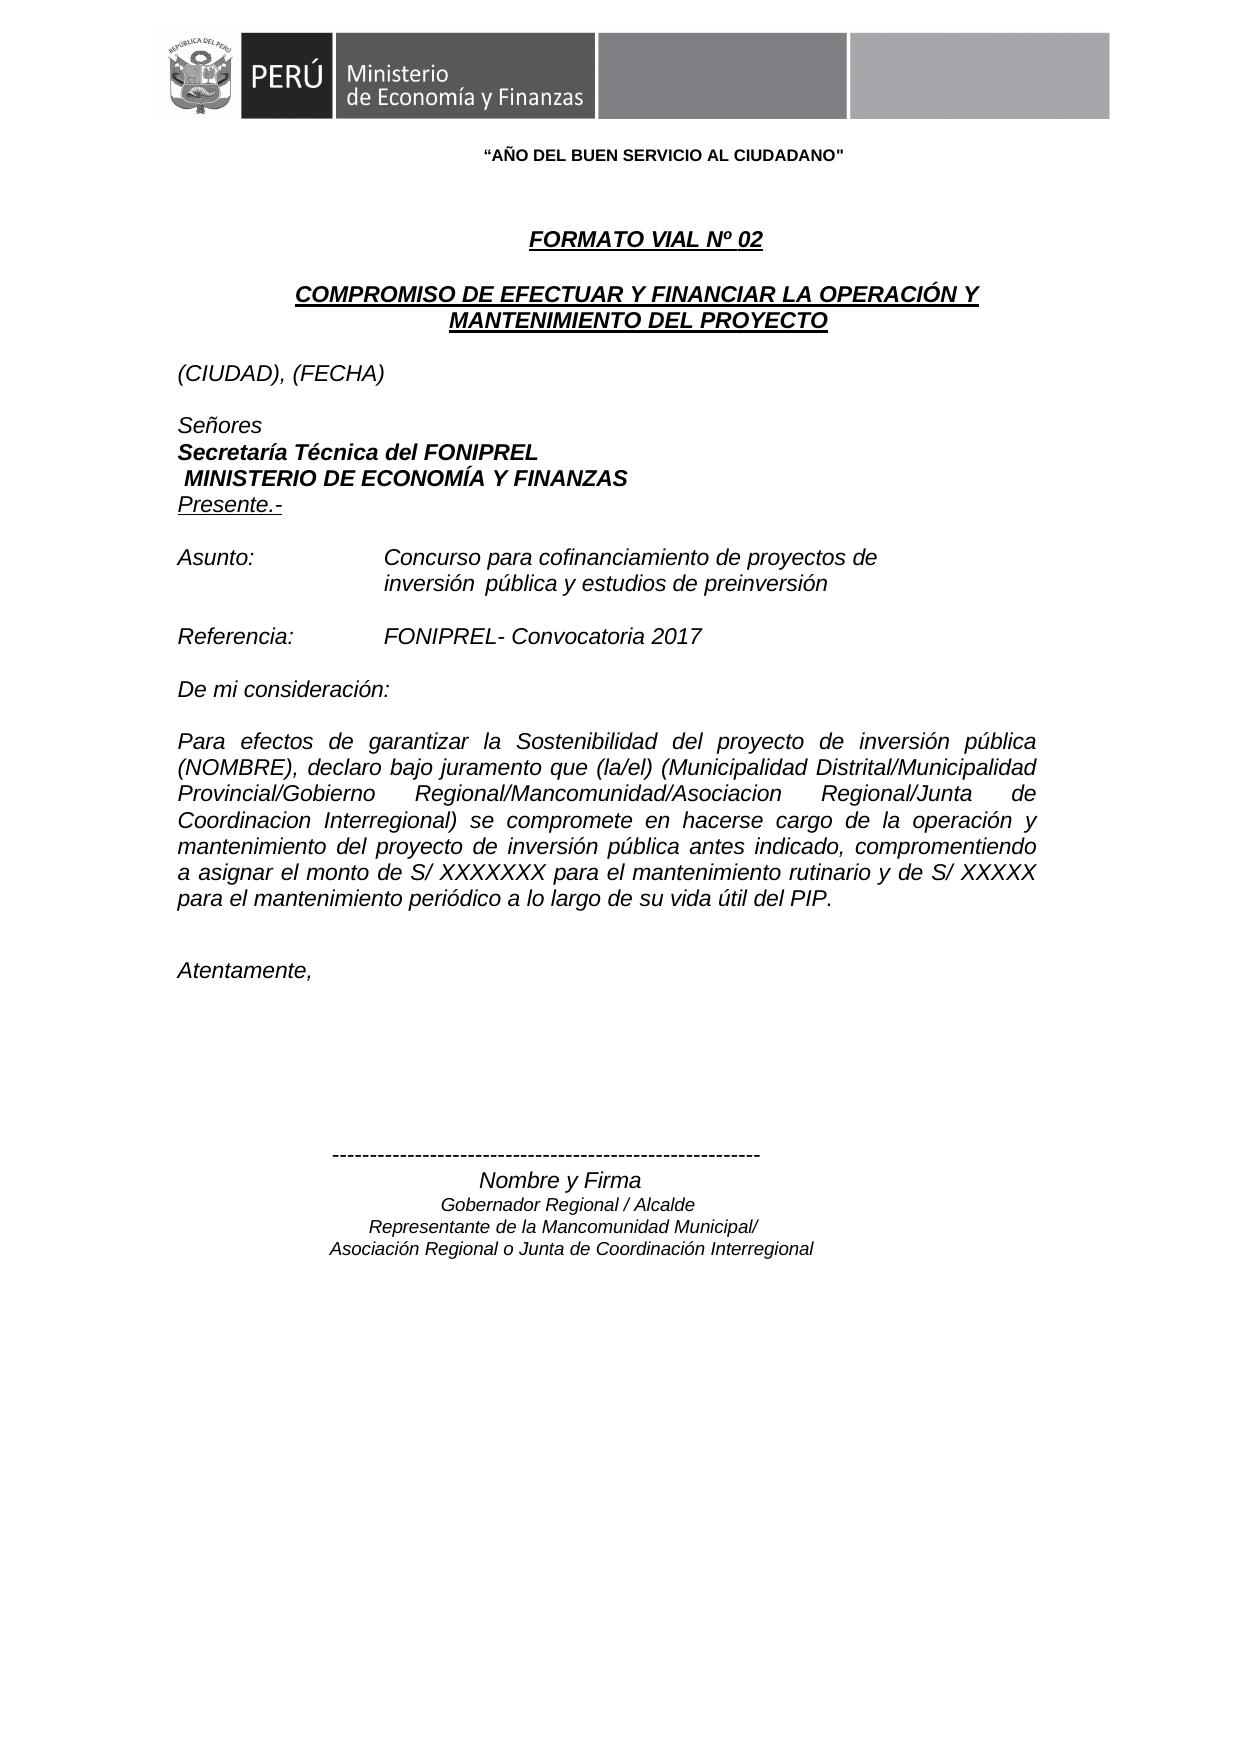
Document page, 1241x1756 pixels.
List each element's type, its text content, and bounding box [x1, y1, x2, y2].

subtitle FORMATO VIAL Nº 02 [167, 226, 1128, 252]
text Señores [177, 412, 1134, 438]
text Nombre y Firma [167, 1168, 956, 1194]
text Asunto: Concurso para cofinanciamiento de proyectos de inversión pública y estudios de preinversión [177, 544, 976, 597]
text Para efectos de garantizar la Sostenibilidad del proyecto de inversión pública (NOMBRE), declaro bajo juramento que (la/el) (Municipalidad Distrital/Municipalidad Provincial/Gobierno Regional/Mancomunidad/Asociacion Regional/Junta de Coordinacion Interregional) se compromete en hacerse cargo de la operación y mantenimiento del proyecto de inversión pública antes indicado, compromentiendo a asignar el monto de S/ XXXXXXX para el mantenimiento rutinario y de S/ XXXXX para el mantenimiento periódico a lo largo de su vida útil del PIP. [177, 728, 1037, 911]
picture [151, 29, 1110, 122]
text Presente.- [177, 491, 1134, 518]
text Atentamente, [177, 957, 1134, 983]
text Asociación Regional o Junta de Coordinación Interregional [167, 1237, 978, 1259]
text --------------------------------------------------------- [331, 1141, 1134, 1168]
text Gobernador Regional / Alcalde Representante de la Mancomunidad Municipal/ [367, 1194, 761, 1237]
text COMPROMISO DE EFECTUAR Y FINANCIAR LA OPERACIÓN Y MANTENIMIENTO DEL PROYECTO [295, 282, 1134, 334]
text (CIUDAD), (FECHA) [177, 359, 1134, 386]
subtitle Secretaría Técnica del FONIPREL MINISTERIO DE ECONOMÍA Y FINANZAS [177, 438, 668, 491]
text Referencia: FONIPREL- Convocatoria 2017 De mi consideración: [177, 623, 723, 702]
